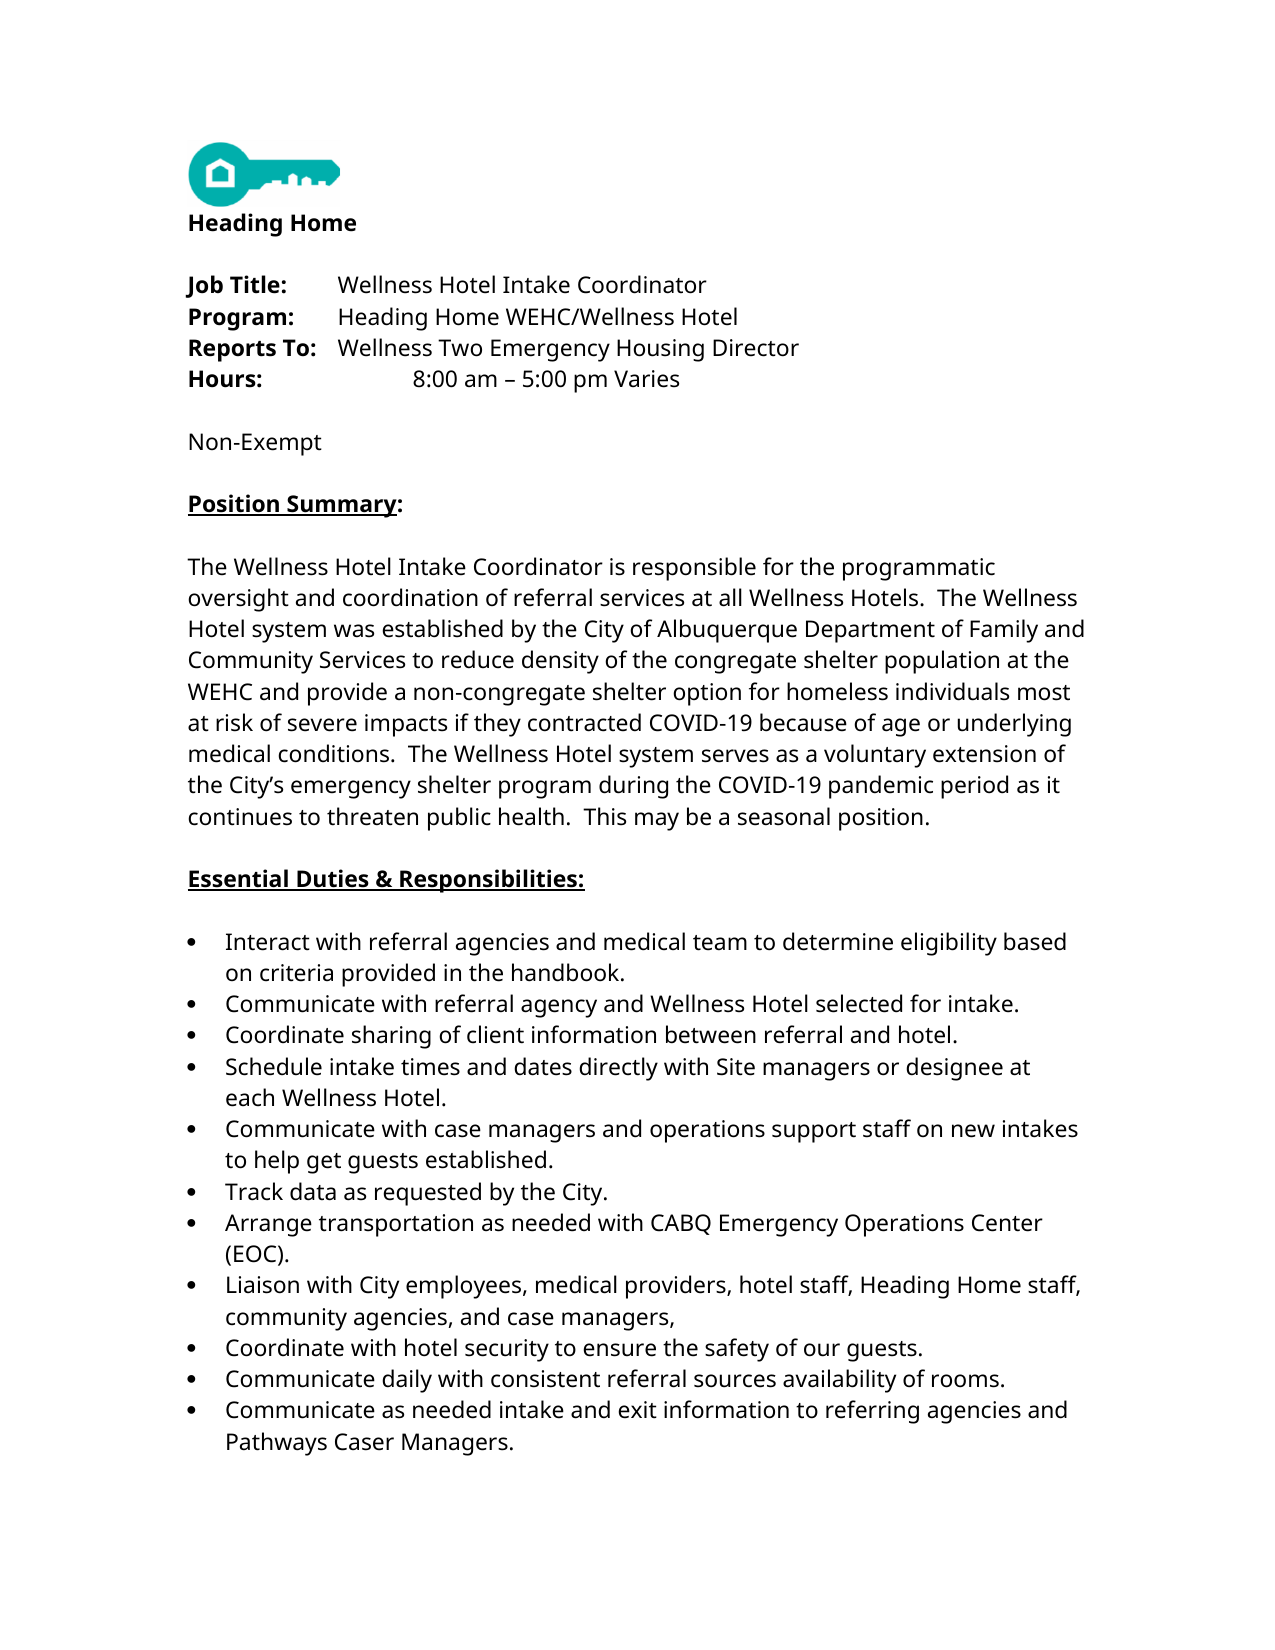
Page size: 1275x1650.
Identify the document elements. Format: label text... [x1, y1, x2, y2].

text The Wellness Hotel Intake Coordinator is responsible for the programmatic oversight and coordination of referral services at all Wellness Hotels. The Wellness Hotel system was established by the City of Albuquerque Department of Family and Community Services to reduce density of the congregate shelter population at the WEHC and provide a non-congregate shelter option for homeless individuals most at risk of severe impacts if they contracted COVID-19 because of age or underlying medical conditions. The Wellness Hotel system serves as a voluntary extension of the City’s emergency shelter program during the COVID-19 pandemic period as it continues to threaten public health. This may be a seasonal position. [187, 550, 1087, 832]
list Communicate as needed intake and exit information to referring agencies and Pathways Caser Managers. [187, 1394, 1087, 1457]
text Hours: 8:00 am – 5:00 pm Varies [187, 363, 1087, 394]
list Coordinate sharing of client information between referral and hotel. [187, 1019, 1087, 1050]
list Coordinate with hotel security to ensure the safety of our guests. [187, 1332, 1087, 1363]
list Track data as requested by the City. [187, 1175, 1087, 1207]
text Reports To: Wellness Two Emergency Housing Director [187, 332, 1087, 363]
text Essential Duties & Responsibilities: [187, 863, 1087, 894]
list Interact with referral agencies and medical team to determine eligibility based on criteria provided in the handbook. [187, 925, 1087, 988]
list Communicate daily with consistent referral sources availability of rooms. [187, 1363, 1087, 1394]
list Arrange transportation as needed with CABQ Emergency Operations Center (EOC). [187, 1207, 1087, 1269]
text Non-Exempt [187, 425, 1087, 457]
text Program: Heading Home WEHC/Wellness Hotel [187, 300, 1087, 332]
list Liaison with City employees, medical providers, hotel staff, Heading Home staff, community agencies, and case managers, [187, 1269, 1087, 1332]
picture [187, 140, 341, 207]
list Communicate with referral agency and Wellness Hotel selected for intake. [187, 988, 1087, 1019]
text Heading Home [187, 207, 1087, 238]
text Job Title: Wellness Hotel Intake Coordinator [187, 269, 1087, 300]
text Position Summary: [187, 488, 1087, 519]
list Schedule intake times and dates directly with Site managers or designee at each Wellness Hotel. [187, 1050, 1087, 1113]
list Communicate with case managers and operations support staff on new intakes to help get guests established. [187, 1113, 1087, 1175]
